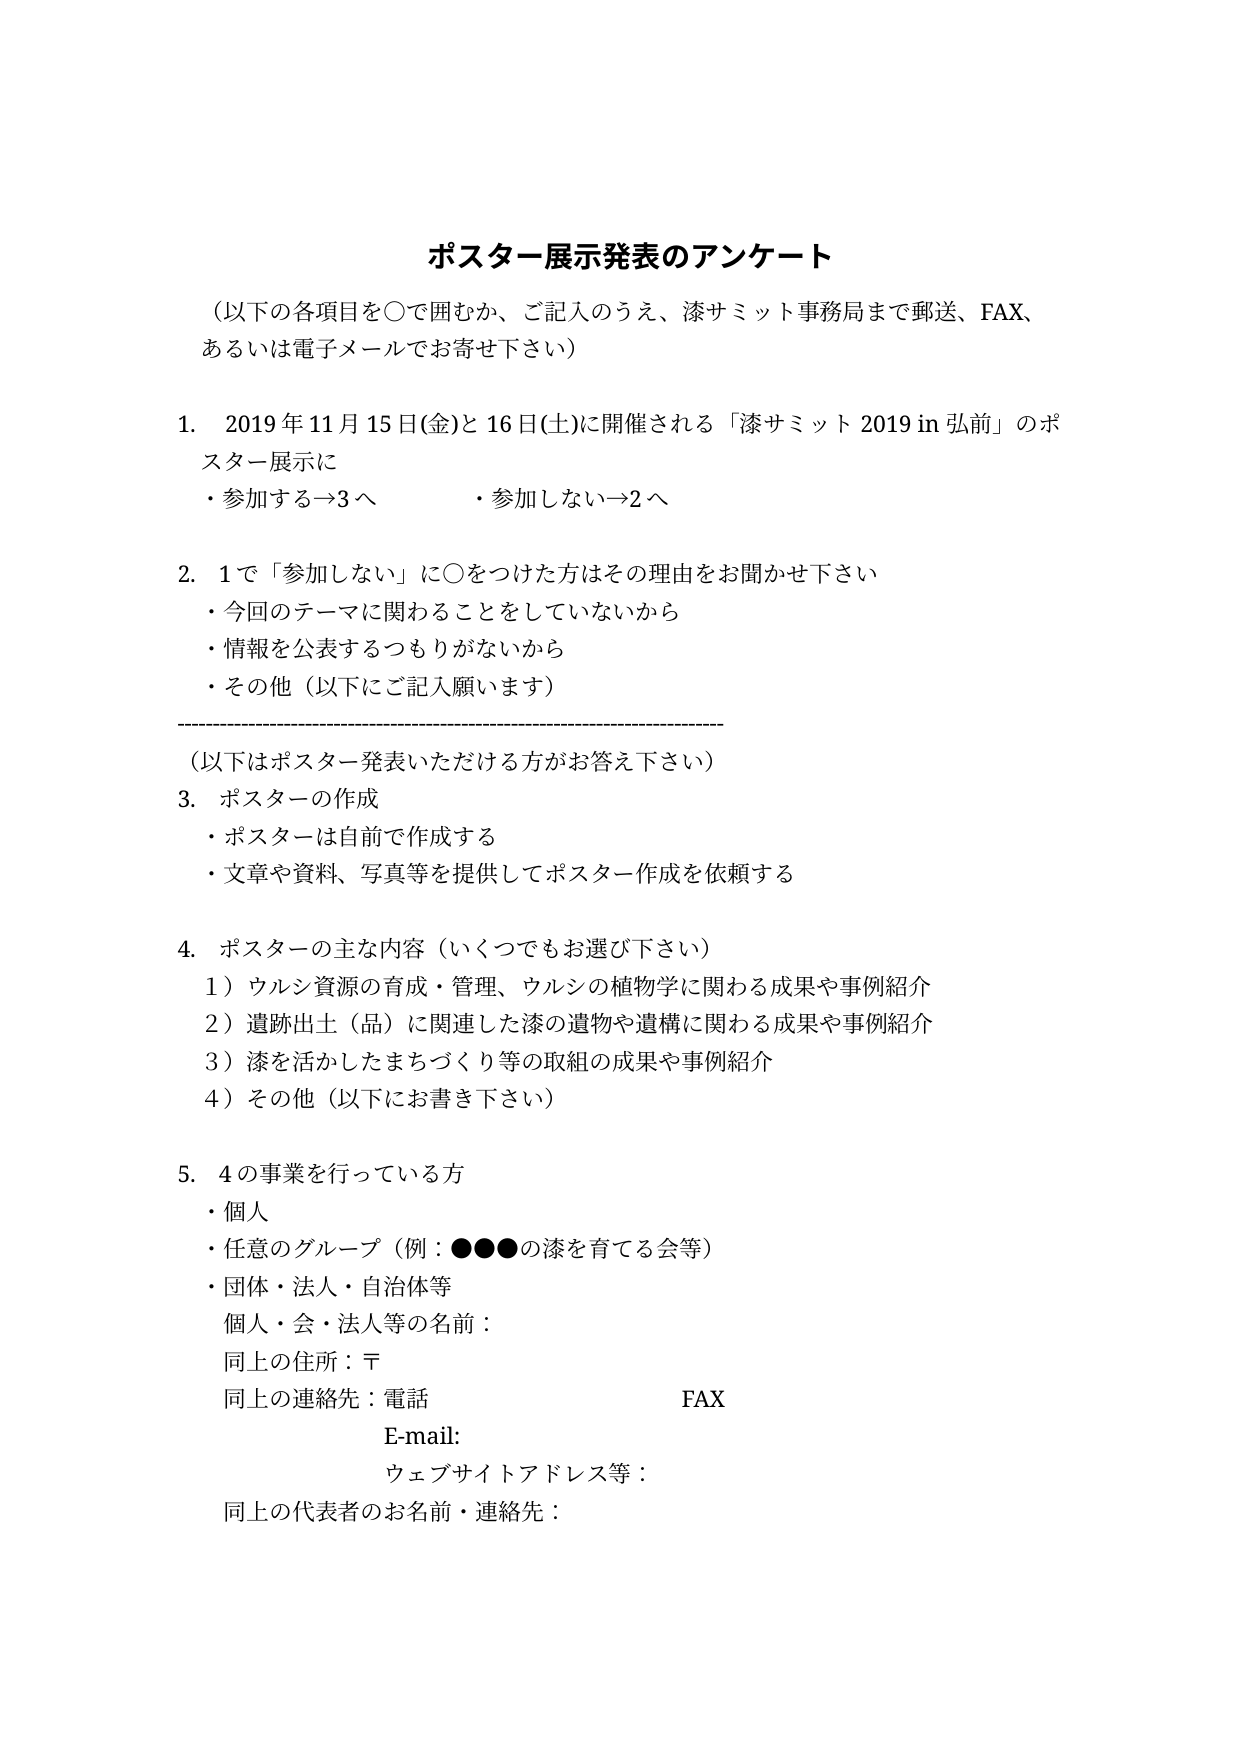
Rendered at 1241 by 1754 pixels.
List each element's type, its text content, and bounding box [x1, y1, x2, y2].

text ウェブサイトアドレス等： [177, 1454, 1063, 1492]
text ・団体・法人・自治体等 [177, 1267, 1063, 1304]
text ----------------------------------------------------------------------------- [177, 704, 1063, 742]
text ・文章や資料、写真等を提供してポスター作成を依頼する [177, 854, 1063, 892]
text ・参加する→3へ ・参加しない→2へ [199, 479, 1063, 517]
text ・その他（以下にご記入願います） [177, 667, 1063, 704]
text （以下の各項目を○で囲むか、ご記入のうえ、漆サミット事務局まで郵送、FAX、 [177, 292, 1063, 329]
text ３）漆を活かしたまちづくり等の取組の成果や事例紹介 [177, 1042, 1063, 1079]
text ・情報を公表するつもりがないから [177, 629, 1063, 667]
text あるいは電子メールでお寄せ下さい） [177, 329, 1063, 367]
text 4. ポスターの主な内容（いくつでもお選び下さい） [177, 929, 1063, 967]
text 2. 1で「参加しない」に○をつけた方はその理由をお聞かせ下さい [177, 554, 1063, 592]
text E-mail: [177, 1417, 1063, 1454]
text 同上の住所：〒 [177, 1342, 1063, 1379]
text ２）遺跡出土（品）に関連した漆の遺物や遺構に関わる成果や事例紹介 [177, 1004, 1063, 1042]
text 3. ポスターの作成 [177, 779, 1063, 817]
text 同上の代表者のお名前・連絡先： [177, 1492, 1063, 1529]
text ・任意のグループ（例：●●●の漆を育てる会等） [177, 1229, 1063, 1267]
text ４）その他（以下にお書き下さい） [177, 1079, 1063, 1117]
text ・個人 [177, 1192, 1063, 1229]
text ・ポスターは自前で作成する [177, 817, 1063, 854]
text 同上の連絡先：電話 FAX [177, 1379, 1063, 1417]
text 5. 4の事業を行っている方 [177, 1154, 1063, 1192]
text ポスター展示発表のアンケート [177, 217, 1063, 292]
text １）ウルシ資源の育成・管理、ウルシの植物学に関わる成果や事例紹介 [177, 967, 1063, 1004]
text ・今回のテーマに関わることをしていないから [177, 592, 1063, 629]
text （以下はポスター発表いただける方がお答え下さい） [177, 742, 1063, 779]
text 1. 2019年11月15日(金)と16日(土)に開催される「漆サミット2019 in 弘前」のポスター展示に [177, 404, 1063, 479]
text 個人・会・法人等の名前： [177, 1304, 1063, 1342]
